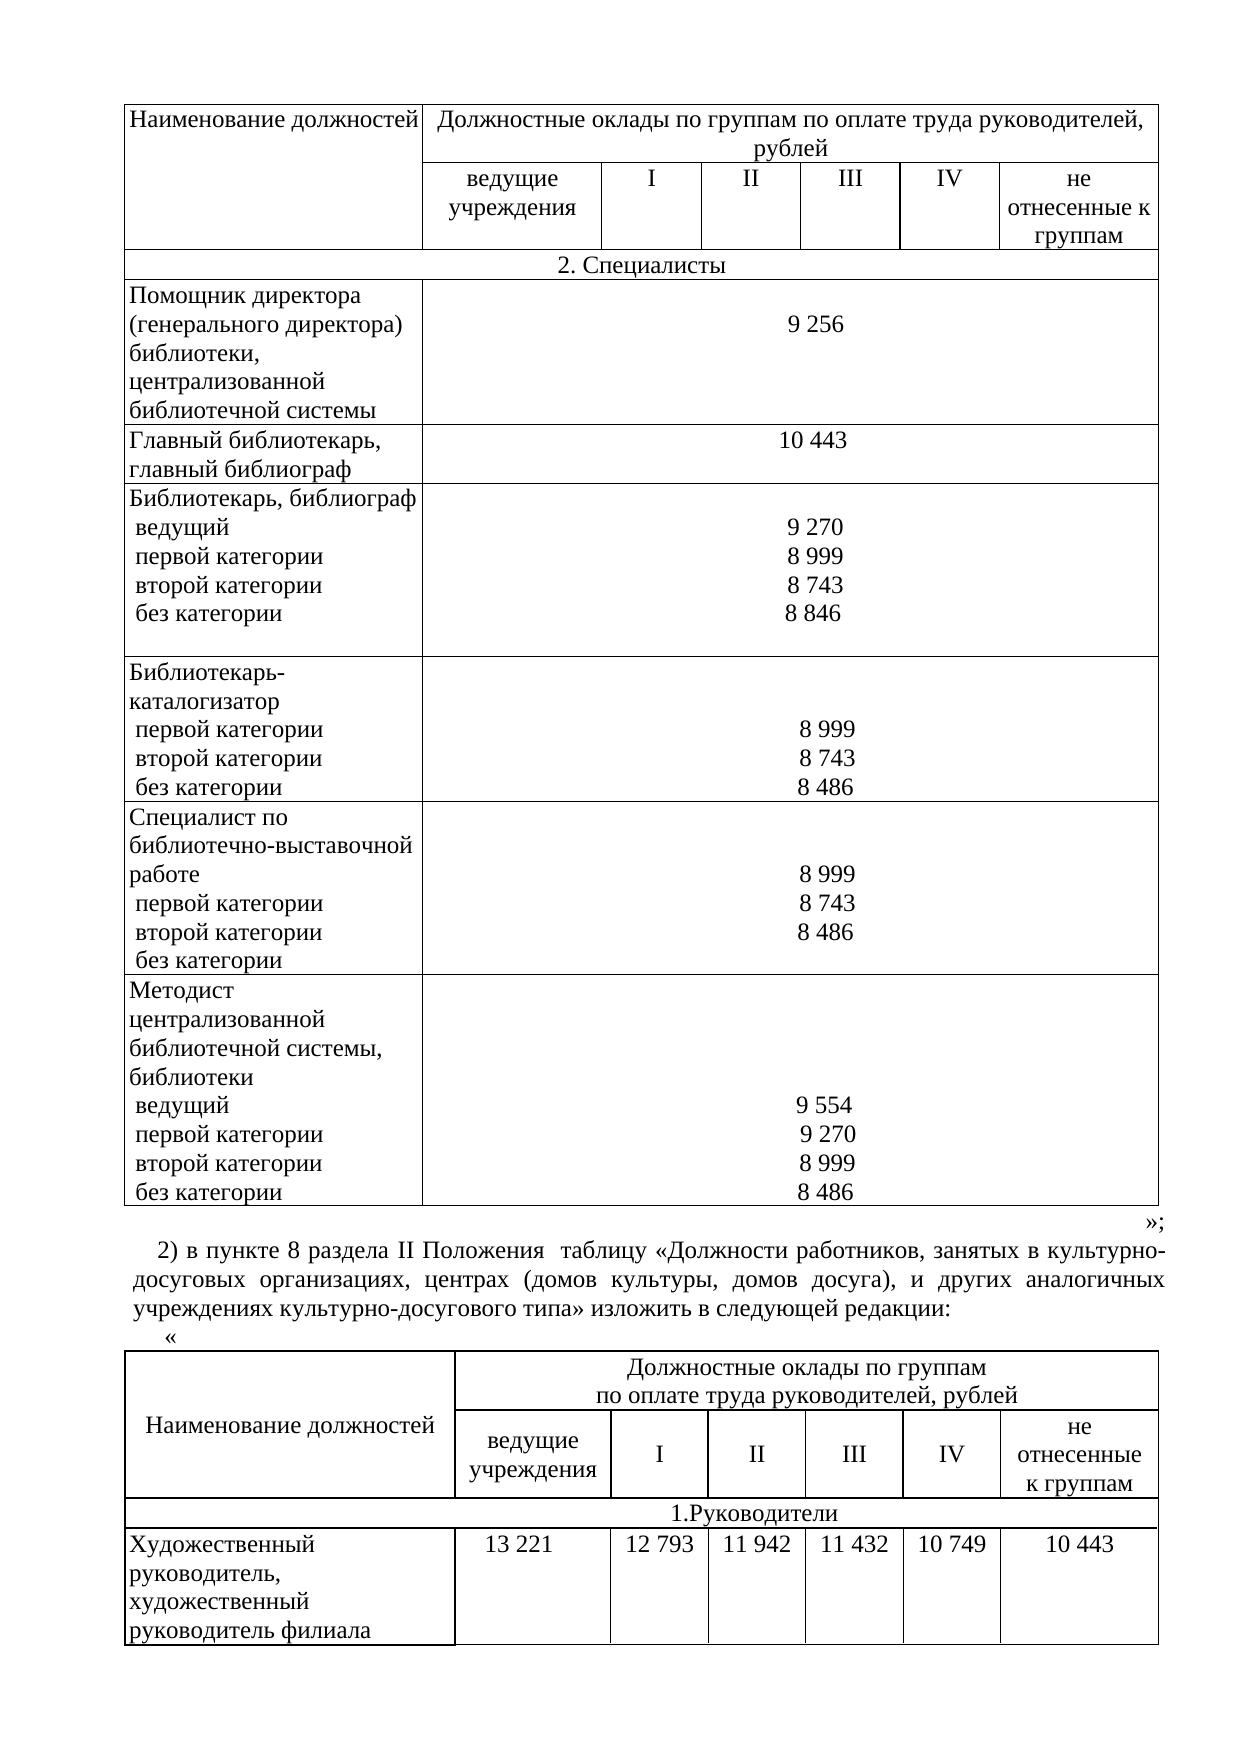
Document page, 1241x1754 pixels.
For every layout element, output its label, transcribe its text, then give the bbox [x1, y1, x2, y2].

table_cell 12 793 [611, 1529, 708, 1644]
table_cell IV [904, 1411, 1000, 1497]
table_cell ведущие учреждения [423, 163, 601, 249]
text « [133, 1321, 1167, 1350]
table_cell III [806, 1411, 902, 1497]
text 2) в пункте 8 раздела II Положения таблицу «Должности работников, занятых в культурно-досуговых организациях, центрах (домов культуры, домов досуга), и других аналогичных учреждениях культурно-досугового типа» изложить в следующей редакции: [133, 1235, 1167, 1321]
table_cell Методист централизованной библиотечной системы, библиотеки ведущий первой категории второй категории без категории [125, 975, 422, 1205]
table_cell IV [901, 163, 999, 249]
table_cell Специалист по библиотечно-выставочной работе первой категории второй категории без категории [125, 802, 422, 974]
table_cell II [702, 163, 800, 249]
table_cell 11 432 [806, 1529, 903, 1644]
table_cell не отнесенные к группам [1001, 1411, 1158, 1497]
table_cell III [801, 163, 899, 249]
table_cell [126, 1529, 454, 1644]
table_cell 8 846 [423, 484, 1158, 656]
table_cell Помощник директора (генерального директора) библиотеки, централизованной библиотечной системы [125, 280, 422, 424]
table_cell 8 999 8 743 8 486 [423, 657, 1158, 801]
table_cell I [602, 163, 701, 249]
table_cell 10 749 [903, 1529, 1000, 1644]
table_header Наименование должностей [125, 105, 422, 249]
table_cell 8 999 8 743 8 486 [423, 802, 1158, 974]
table_cell 2. Специалисты [125, 250, 1158, 279]
table_cell 1.Руководители [126, 1499, 1158, 1527]
table_cell 9 256 [423, 280, 1158, 424]
table_cell 10 443 [1000, 1527, 1158, 1644]
table_header Должностные оклады по группам по оплате труда руководителей, рублей [423, 105, 1158, 162]
table_cell 9 554 9 270 8 999 8 486 [423, 975, 1158, 1205]
table_cell Библиотекарь-каталогизатор первой категории второй категории без категории [125, 657, 422, 801]
table_cell II [709, 1411, 805, 1497]
table_cell ведущие учреждения [456, 1411, 610, 1497]
table_cell Библиотекарь, библиограф ведущий первой категории второй категории без категории [125, 484, 422, 656]
table_cell I [612, 1411, 707, 1497]
table_cell 13 221 [456, 1529, 611, 1644]
table_cell не отнесенные к группам [1000, 163, 1158, 249]
text »; [133, 1206, 1167, 1235]
table_cell 11 942 [708, 1529, 806, 1644]
table_header Должностные оклады по группам по оплате труда руководителей, рублей [456, 1352, 1158, 1409]
table_cell 10 443 [423, 425, 1158, 482]
table_header Наименование должностей [126, 1352, 454, 1497]
table_cell Главный библиотекарь, главный библиограф [125, 425, 422, 482]
